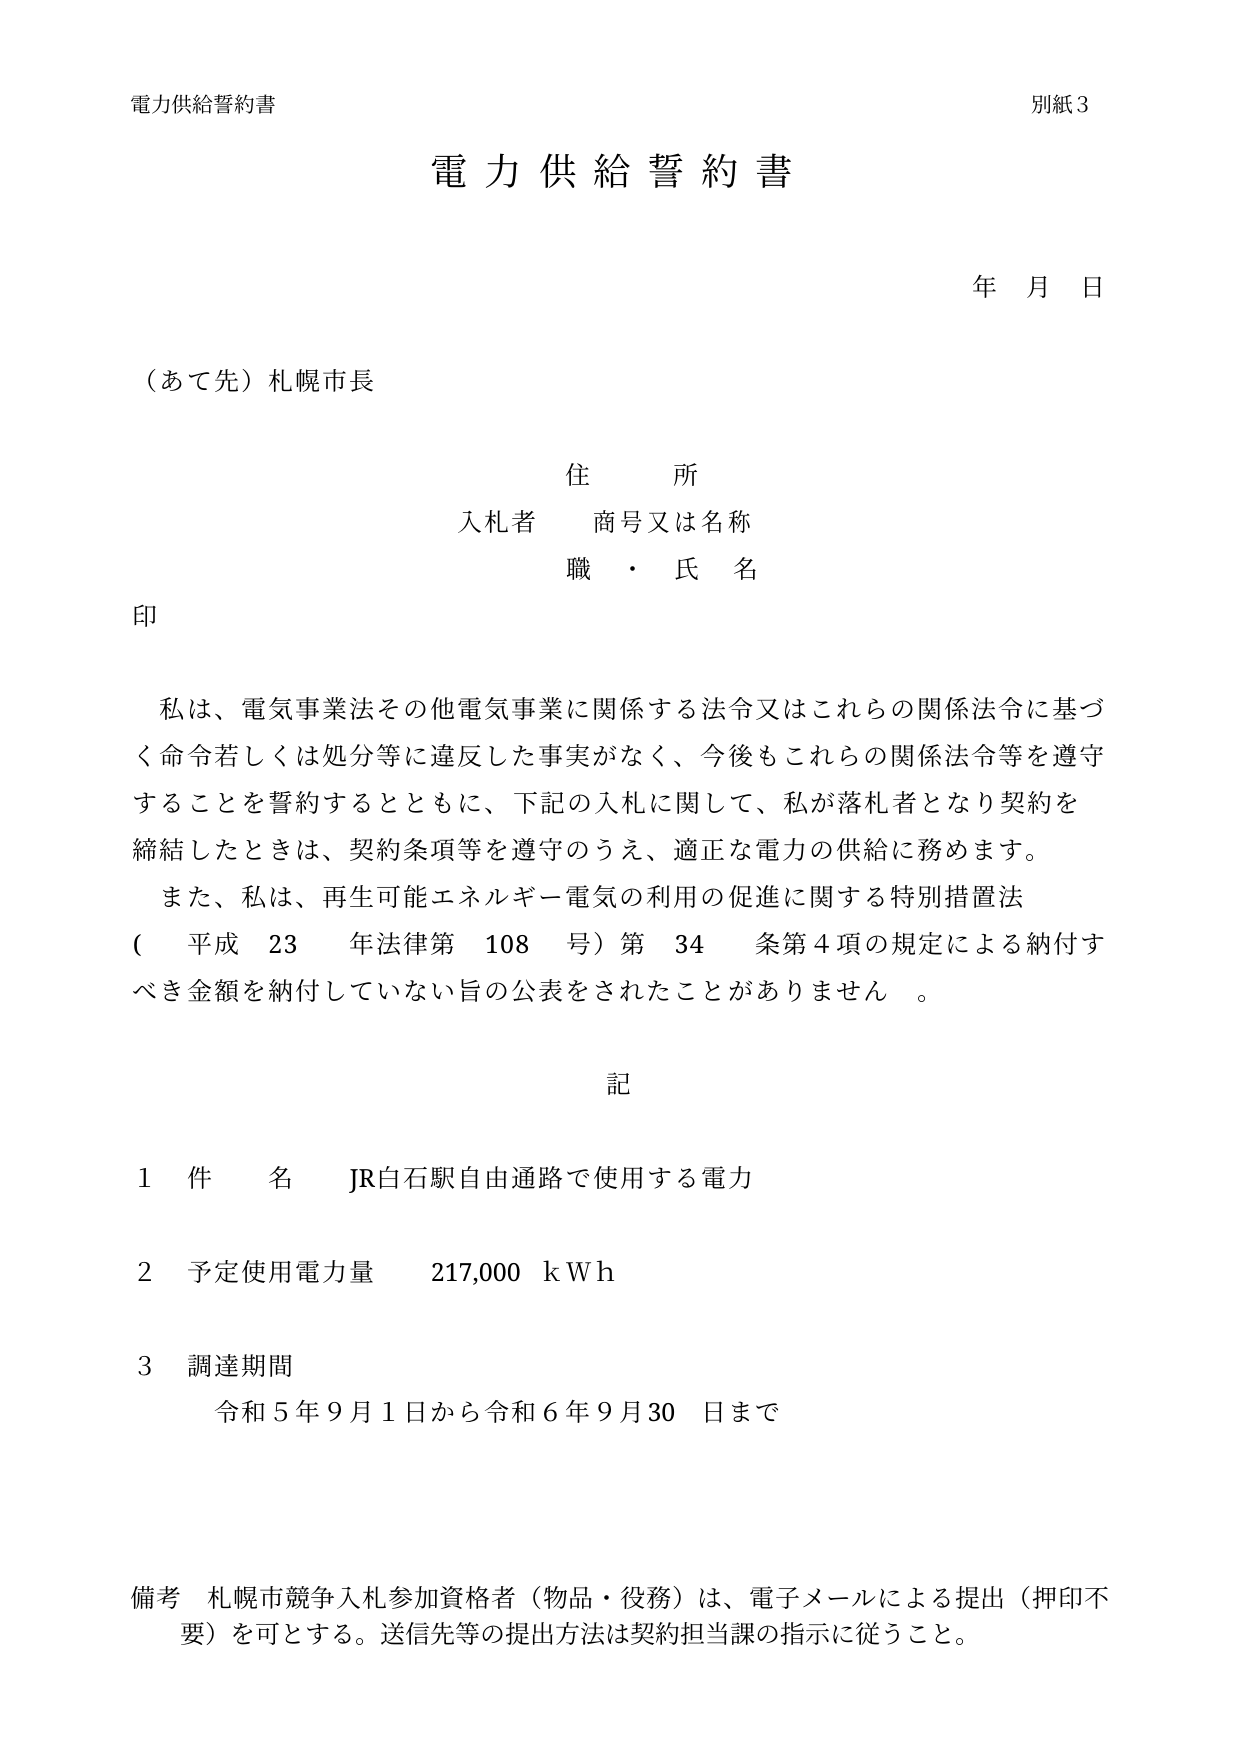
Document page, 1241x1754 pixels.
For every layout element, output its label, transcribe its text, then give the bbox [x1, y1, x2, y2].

text 入札者 商号又は名称 [133, 497, 1108, 544]
text また、私は、再生可能エネルギー電気の利用の促進に関する特別措置法(平成23年法律第108号）第34条第４項の規定による納付すべき金額を納付していない旨の公表をされたことがありません。 [133, 872, 1108, 1013]
text 職・氏名 印 [133, 544, 1108, 638]
text 年 月 日 [133, 263, 1108, 309]
text （あて先）札幌市長 [133, 356, 1108, 403]
text 住 所 [133, 450, 1108, 497]
text 令和５年９月１日から令和６年９月30日まで [133, 1388, 1108, 1434]
text ３ 調達期間 [133, 1341, 1108, 1388]
text 記 [133, 1059, 1108, 1106]
text 私は、電気事業法その他電気事業に関係する法令又はこれらの関係法令に基づく命令若しくは処分等に違反した事実がなく、今後もこれらの関係法令等を遵守することを誓約するとともに、下記の入札に関して、私が落札者となり契約を締結したときは、契約条項等を遵守のうえ、適正な電力の供給に務めます。 [133, 684, 1108, 872]
text 電力供給誓約書 [133, 122, 1108, 216]
text １ 件 名 JR白石駅自由通路で使用する電力 [133, 1153, 1108, 1200]
text ２ 予定使用電力量 217,000ｋＷｈ [133, 1247, 1108, 1294]
